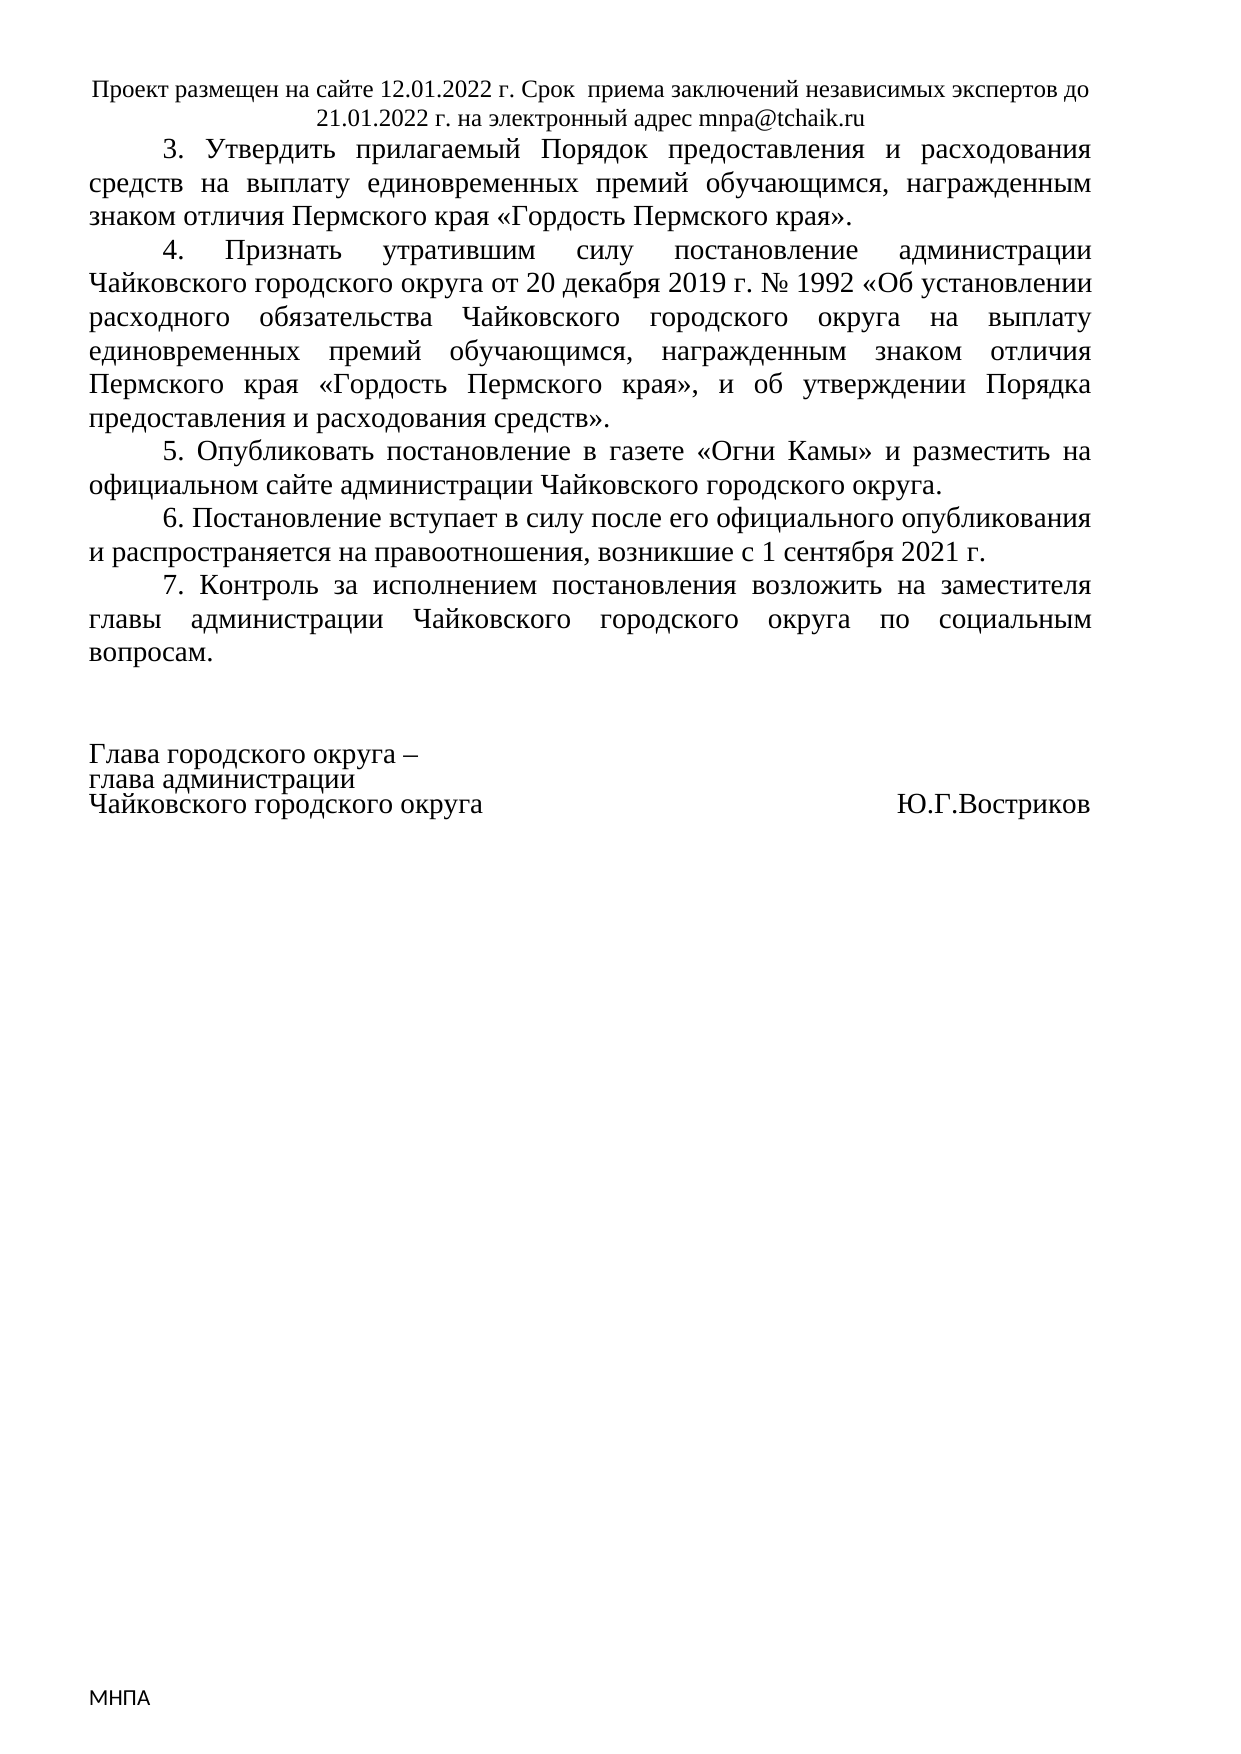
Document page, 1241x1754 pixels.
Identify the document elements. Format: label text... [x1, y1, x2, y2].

text 4. Признать утратившим силу постановление администрации Чайковского городского округа от 20 декабря 2019 г. № 1992 «Об установлении расходного обязательства Чайковского городского округа на выплату единовременных премий обучающимся, награжденным знаком отличия Пермского края «Гордость Пермского края», и об утверждении Порядка предоставления и расходования средств». [89, 232, 1092, 433]
text 7. Контроль за исполнением постановления возложить на заместителя главы администрации Чайковского городского округа по социальным вопросам. [89, 567, 1092, 668]
text Глава городского округа – [89, 743, 1092, 768]
text 5. Опубликовать постановление в газете «Огни Камы» и разместить на официальном сайте администрации Чайковского городского округа. [89, 433, 1092, 500]
text 6. Постановление вступает в силу после его официального опубликования и распространяется на правоотношения, возникшие с 1 сентября 2021 г. [89, 500, 1092, 567]
text 3. Утвердить прилагаемый Порядок предоставления и расходования средств на выплату единовременных премий обучающимся, награжденным знаком отличия Пермского края «Гордость Пермского края». [89, 131, 1092, 232]
text глава администрации [89, 768, 1092, 793]
text Чайковского городского округа Ю.Г.Востриков [89, 793, 1092, 818]
